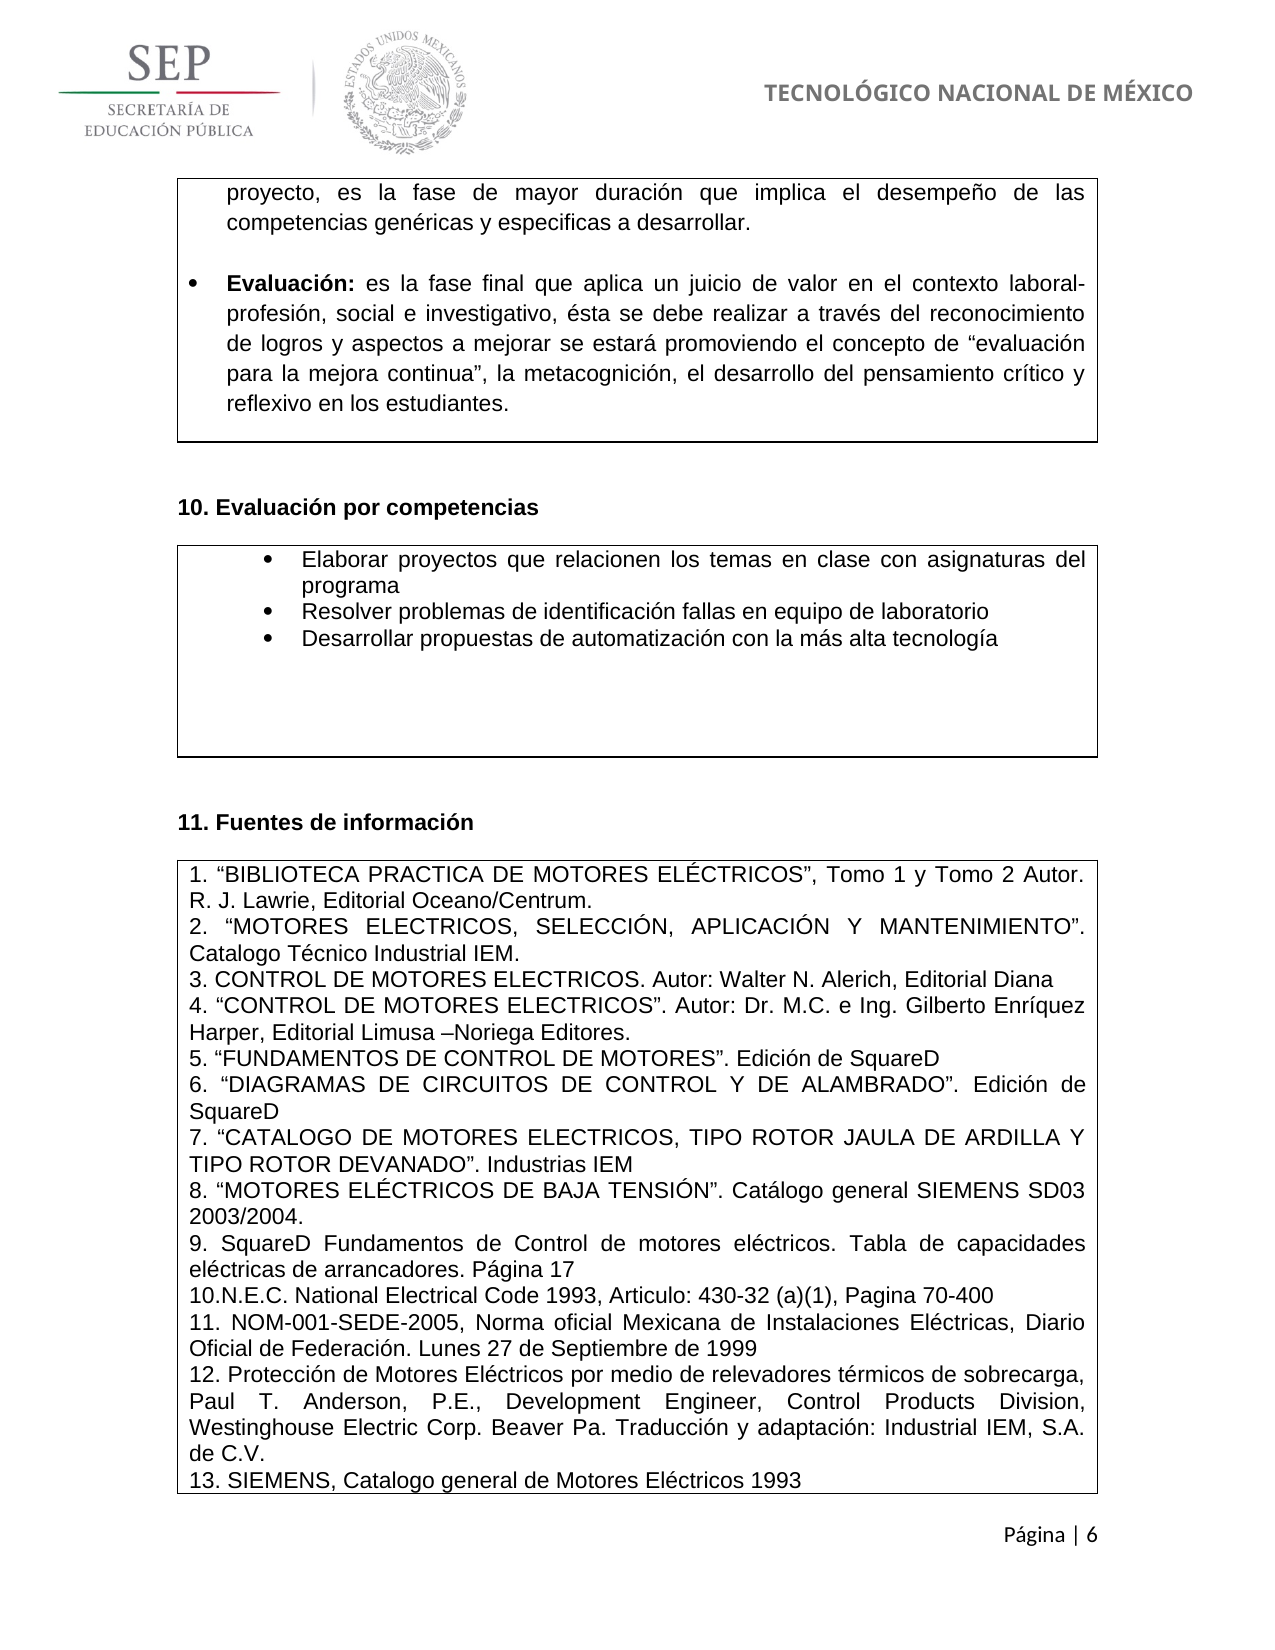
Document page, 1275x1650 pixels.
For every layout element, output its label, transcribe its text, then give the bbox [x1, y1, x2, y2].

table_header Elaborar proyectos que relacionen los temas en clase con asignaturas del programa Resolver problemas de identificación fallas en equipo de laboratorio Desarrollar propuestas de automatización con la más alta tecnología [178, 546, 1097, 756]
text 10. Evaluación por competencias [177, 493, 1098, 520]
picture [58, 1, 468, 178]
text 11. Fuentes de información [177, 808, 1098, 835]
